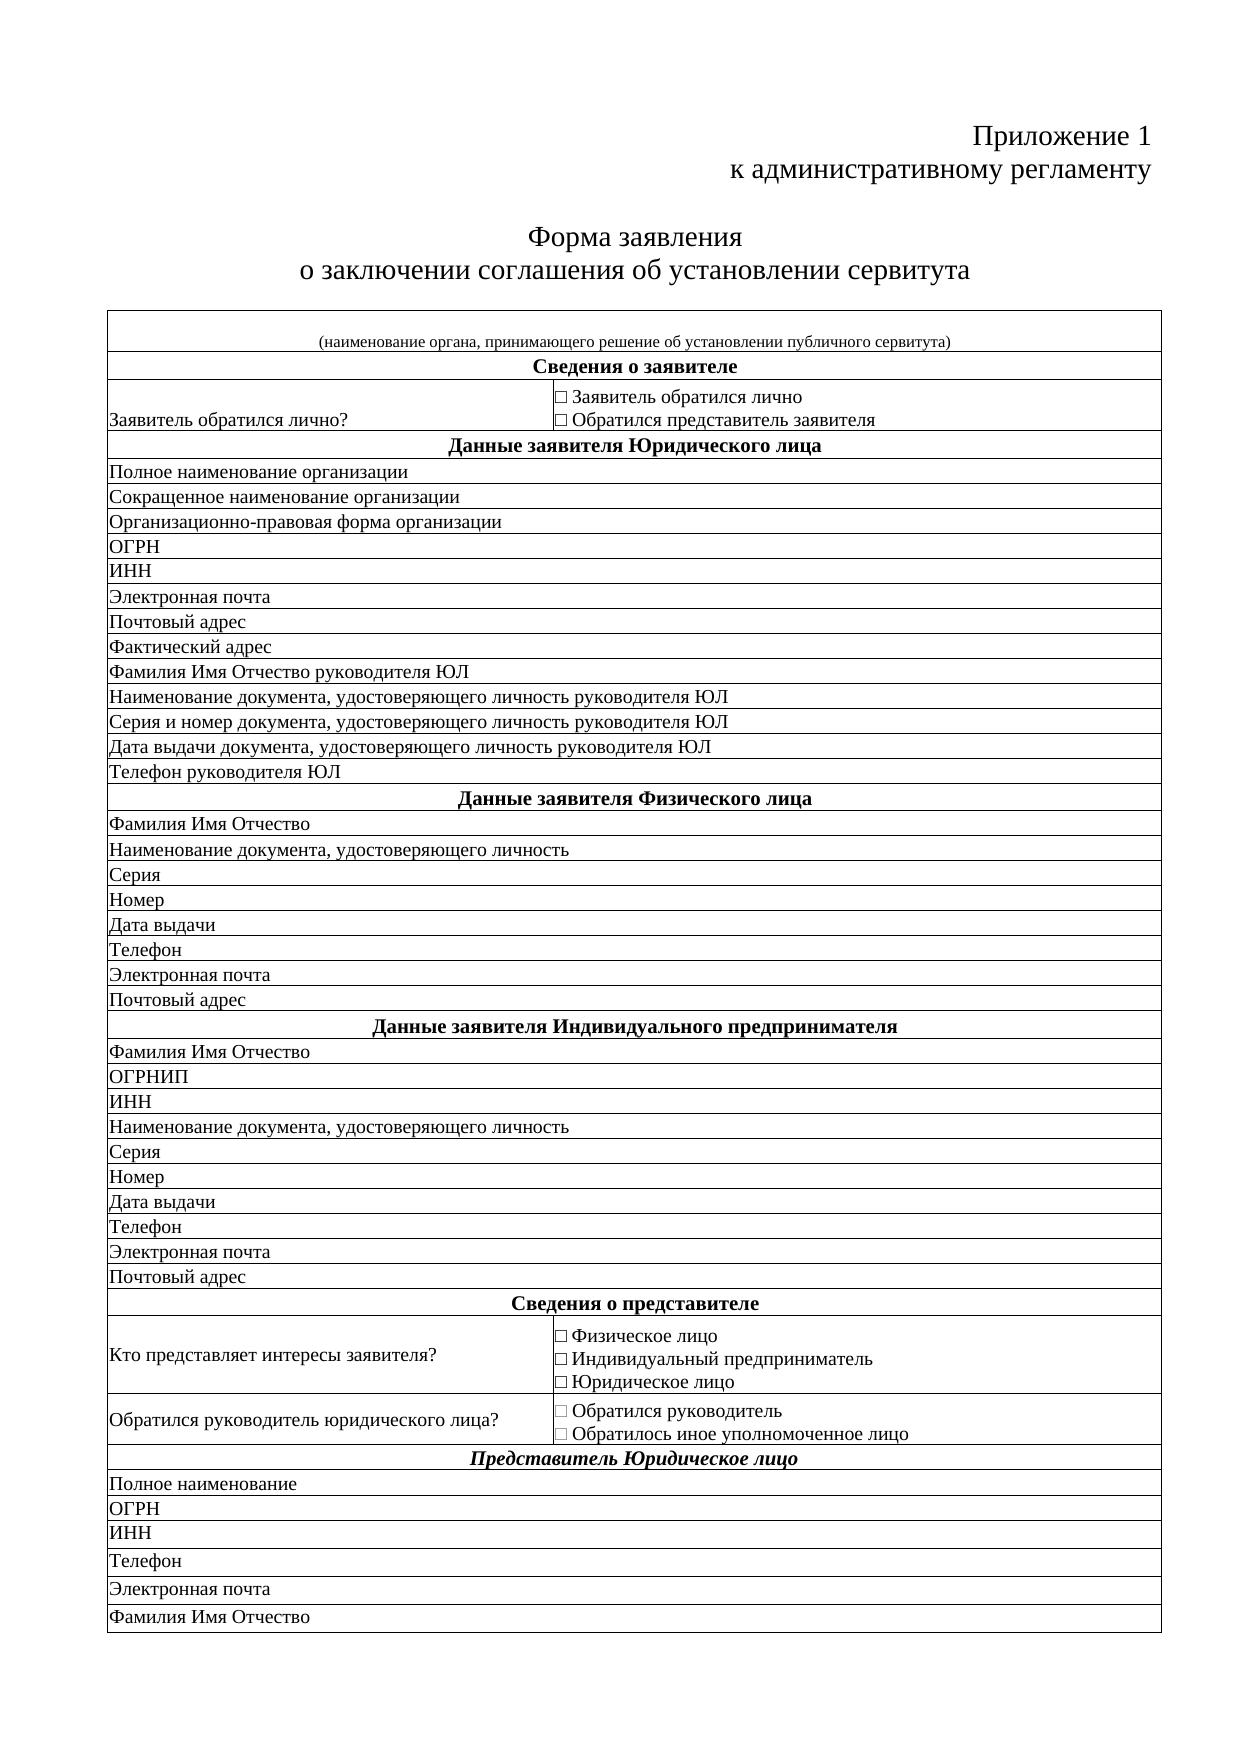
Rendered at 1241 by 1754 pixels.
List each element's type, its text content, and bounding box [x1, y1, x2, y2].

table_cell Электронная почта [108, 961, 1161, 985]
table_cell Фамилия Имя Отчество [108, 811, 1161, 835]
table_cell Телефон [108, 1214, 1161, 1238]
table_cell Серия [108, 861, 1161, 885]
table_cell Дата выдачи документа, удостоверяющего личность руководителя ЮЛ [108, 734, 1161, 758]
table_cell Полное наименование организации [108, 459, 1161, 482]
table_cell Заявитель обратился лично Обратился представитель заявителя [554, 380, 1161, 430]
table_cell Представитель Юридическое лицо [108, 1445, 1161, 1469]
table_cell Серия и номер документа, удостоверяющего личность руководителя ЮЛ [108, 709, 1161, 733]
table_cell Сведения о заявителе [108, 352, 1161, 378]
table_cell ИНН [108, 1521, 1161, 1548]
table_cell Номер [108, 1164, 1161, 1188]
table_cell Обратился руководитель юридического лица? [108, 1394, 553, 1444]
table_cell Электронная почта [108, 1239, 1161, 1263]
table_cell Заявитель обратился лично? [108, 380, 553, 430]
table_cell ОГРН [108, 1496, 1161, 1520]
table_cell Данные заявителя Юридического лица [108, 431, 1161, 457]
table_cell ИНН [108, 1089, 1161, 1113]
table_header (наименование органа, принимающего решение об установлении публичного сервитута) [108, 311, 1161, 351]
table_cell ИНН [108, 559, 1161, 583]
table_cell Организационно-правовая форма организации [108, 509, 1161, 532]
table_cell Электронная почта [108, 584, 1161, 607]
text Приложение 1 [118, 118, 1152, 152]
table_cell Фамилия Имя Отчество [108, 1605, 1161, 1632]
table_cell Почтовый адрес [108, 986, 1161, 1010]
table_cell Фамилия Имя Отчество [108, 1039, 1161, 1063]
text к административному регламенту [118, 152, 1152, 185]
table_cell Почтовый адрес [108, 1264, 1161, 1288]
table_cell Данные заявителя Физического лица [108, 784, 1161, 810]
table_cell Кто представляет интересы заявителя? [108, 1316, 553, 1392]
table_cell Фамилия Имя Отчество руководителя ЮЛ [108, 659, 1161, 683]
table_cell □ Обратился руководитель □ Обратилось иное уполномоченное лицо [554, 1394, 1161, 1444]
table_cell Сокращенное наименование организации [108, 484, 1161, 507]
table_cell Почтовый адрес [108, 609, 1161, 633]
table_cell Дата выдачи [108, 911, 1161, 935]
table_cell Электронная почта [108, 1577, 1161, 1604]
table_cell ОГРНИП [108, 1064, 1161, 1088]
text Форма заявления [118, 219, 1152, 252]
table_cell Телефон [108, 936, 1161, 960]
table_cell Наименование документа, удостоверяющего личность [108, 836, 1161, 860]
table_cell Данные заявителя Индивидуального предпринимателя [108, 1011, 1161, 1038]
table_cell Физическое лицо Индивидуальный предприниматель Юридическое лицо [554, 1316, 1161, 1392]
table_cell Полное наименование [108, 1470, 1161, 1495]
table_cell Номер [108, 886, 1161, 910]
table_cell Дата выдачи [108, 1189, 1161, 1213]
table_cell Наименование документа, удостоверяющего личность руководителя ЮЛ [108, 684, 1161, 708]
table_cell Телефон руководителя ЮЛ [108, 759, 1161, 783]
table_cell Сведения о представителе [108, 1289, 1161, 1315]
text о заключении соглашения об установлении сервитута [118, 252, 1152, 286]
table_cell Наименование документа, удостоверяющего личность [108, 1114, 1161, 1138]
table_cell ОГРН [108, 534, 1161, 558]
table_cell Фактический адрес [108, 634, 1161, 658]
table_cell Телефон [108, 1549, 1161, 1576]
table_cell Серия [108, 1139, 1161, 1163]
